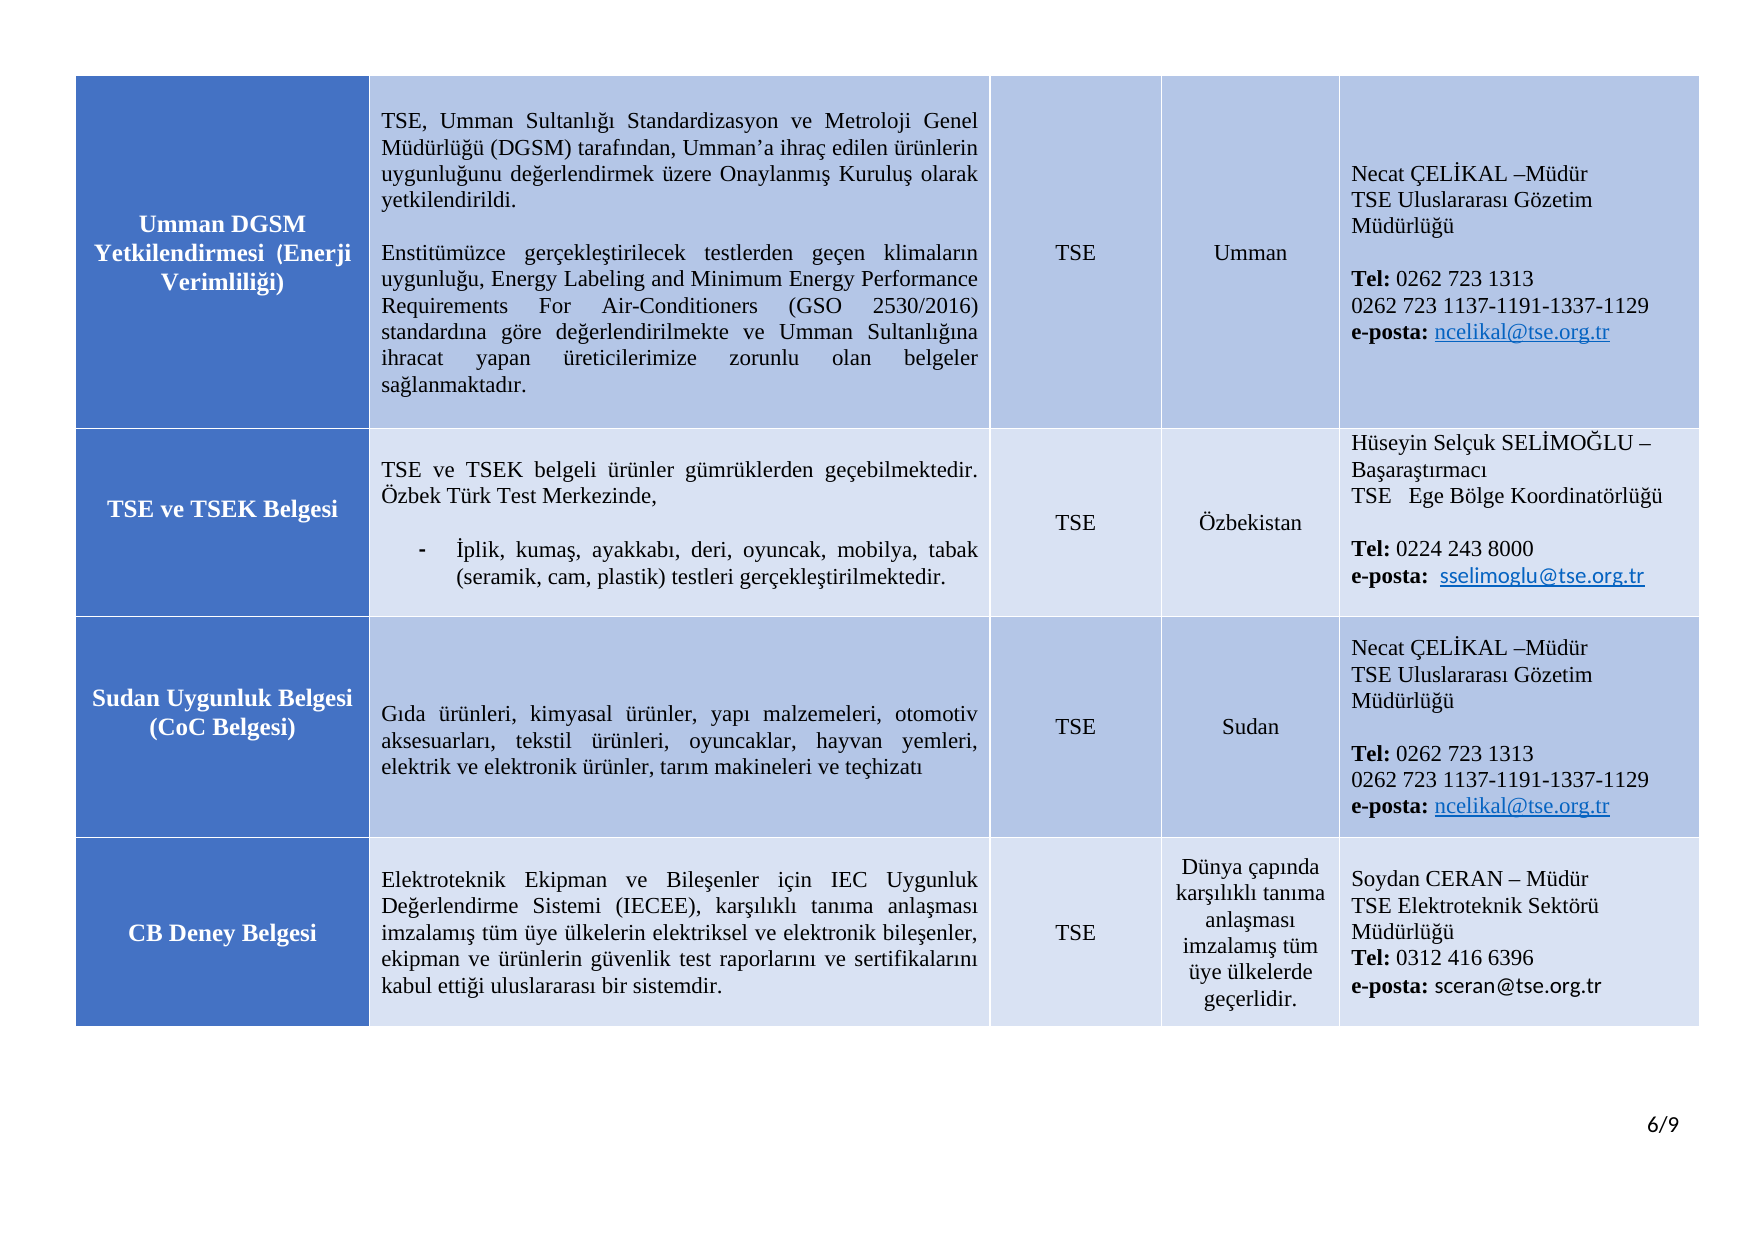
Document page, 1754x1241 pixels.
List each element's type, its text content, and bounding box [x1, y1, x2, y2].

table_cell Umman DGSM Yetkilendirmesi (Enerji Verimliliği) [76, 76, 369, 428]
table_cell TSE [991, 617, 1161, 837]
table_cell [1340, 838, 1699, 1026]
table_cell Gıda ürünleri, kimyasal ürünler, yapı malzemeleri, otomotiv aksesuarları, tekstil ürünleri, oyuncaklar, hayvan yemleri, elektrik ve elektronik ürünler, tarım makineleri ve teçhizatı [370, 617, 989, 837]
table_cell Özbekistan [1162, 429, 1339, 616]
table_cell Dünya çapında karşılıklı tanıma anlaşması imzalamış tüm üye ülkelerde geçerlidir. [1162, 838, 1339, 1026]
table_cell Sudan [1162, 617, 1339, 837]
table_cell CB Deney Belgesi [76, 838, 369, 1026]
table_cell TSE, Umman Sultanlığı Standardizasyon ve Metroloji Genel Müdürlüğü (DGSM) tarafından, Umman’a ihraç edilen ürünlerin uygunluğunu değerlendirmek üzere Onaylanmış Kuruluş olarak yetkilendirildi. Enstitümüzce gerçekleştirilecek testlerden geçen klimaların uygunluğu, Energy Labeling and Minimum Energy Performance Requirements For Air-Conditioners (GSO 2530/2016) standardına göre değerlendirilmekte ve Umman Sultanlığına ihracat yapan üreticilerimize zorunlu olan belgeler sağlanmaktadır. [370, 76, 989, 428]
table_cell TSE [991, 76, 1161, 428]
table_cell Umman [1162, 76, 1339, 428]
table_cell Necat ÇELİKAL –Müdür TSE Uluslararası Gözetim Müdürlüğü Tel: 0262 723 1313 0262 723 1137-1191-1337-1129 e-posta: ncelikal@tse.org.tr [1340, 617, 1699, 837]
table_cell Hüseyin Selçuk SELİMOĞLU – Başaraştırmacı TSE Ege Bölge Koordinatörlüğü Tel: 0224 243 8000 e-posta: sselimoglu@tse.org.tr [1340, 429, 1699, 616]
table_cell TSE [991, 838, 1161, 1026]
table_cell Necat ÇELİKAL –Müdür TSE Uluslararası Gözetim Müdürlüğü Tel: 0262 723 1313 0262 723 1137-1191-1337-1129 e-posta: ncelikal@tse.org.tr [1340, 76, 1699, 428]
table_cell TSE [991, 429, 1161, 616]
table_cell TSE ve TSEK Belgesi [76, 429, 369, 616]
table_cell TSE ve TSEK belgeli ürünler gümrüklerden geçebilmektedir. Özbek Türk Test Merkezinde, İplik, kumaş, ayakkabı, deri, oyuncak, mobilya, tabak (seramik, cam, plastik) testleri gerçekleştirilmektedir. [370, 429, 989, 616]
table_cell Elektroteknik Ekipman ve Bileşenler için IEC Uygunluk Değerlendirme Sistemi (IECEE), karşılıklı tanıma anlaşması imzalamış tüm üye ülkelerin elektriksel ve elektronik bileşenler, ekipman ve ürünlerin güvenlik test raporlarını ve sertifikalarını kabul ettiği uluslararası bir sistemdir. [370, 838, 989, 1026]
table_cell Sudan Uygunluk Belgesi (CoC Belgesi) [76, 617, 369, 837]
